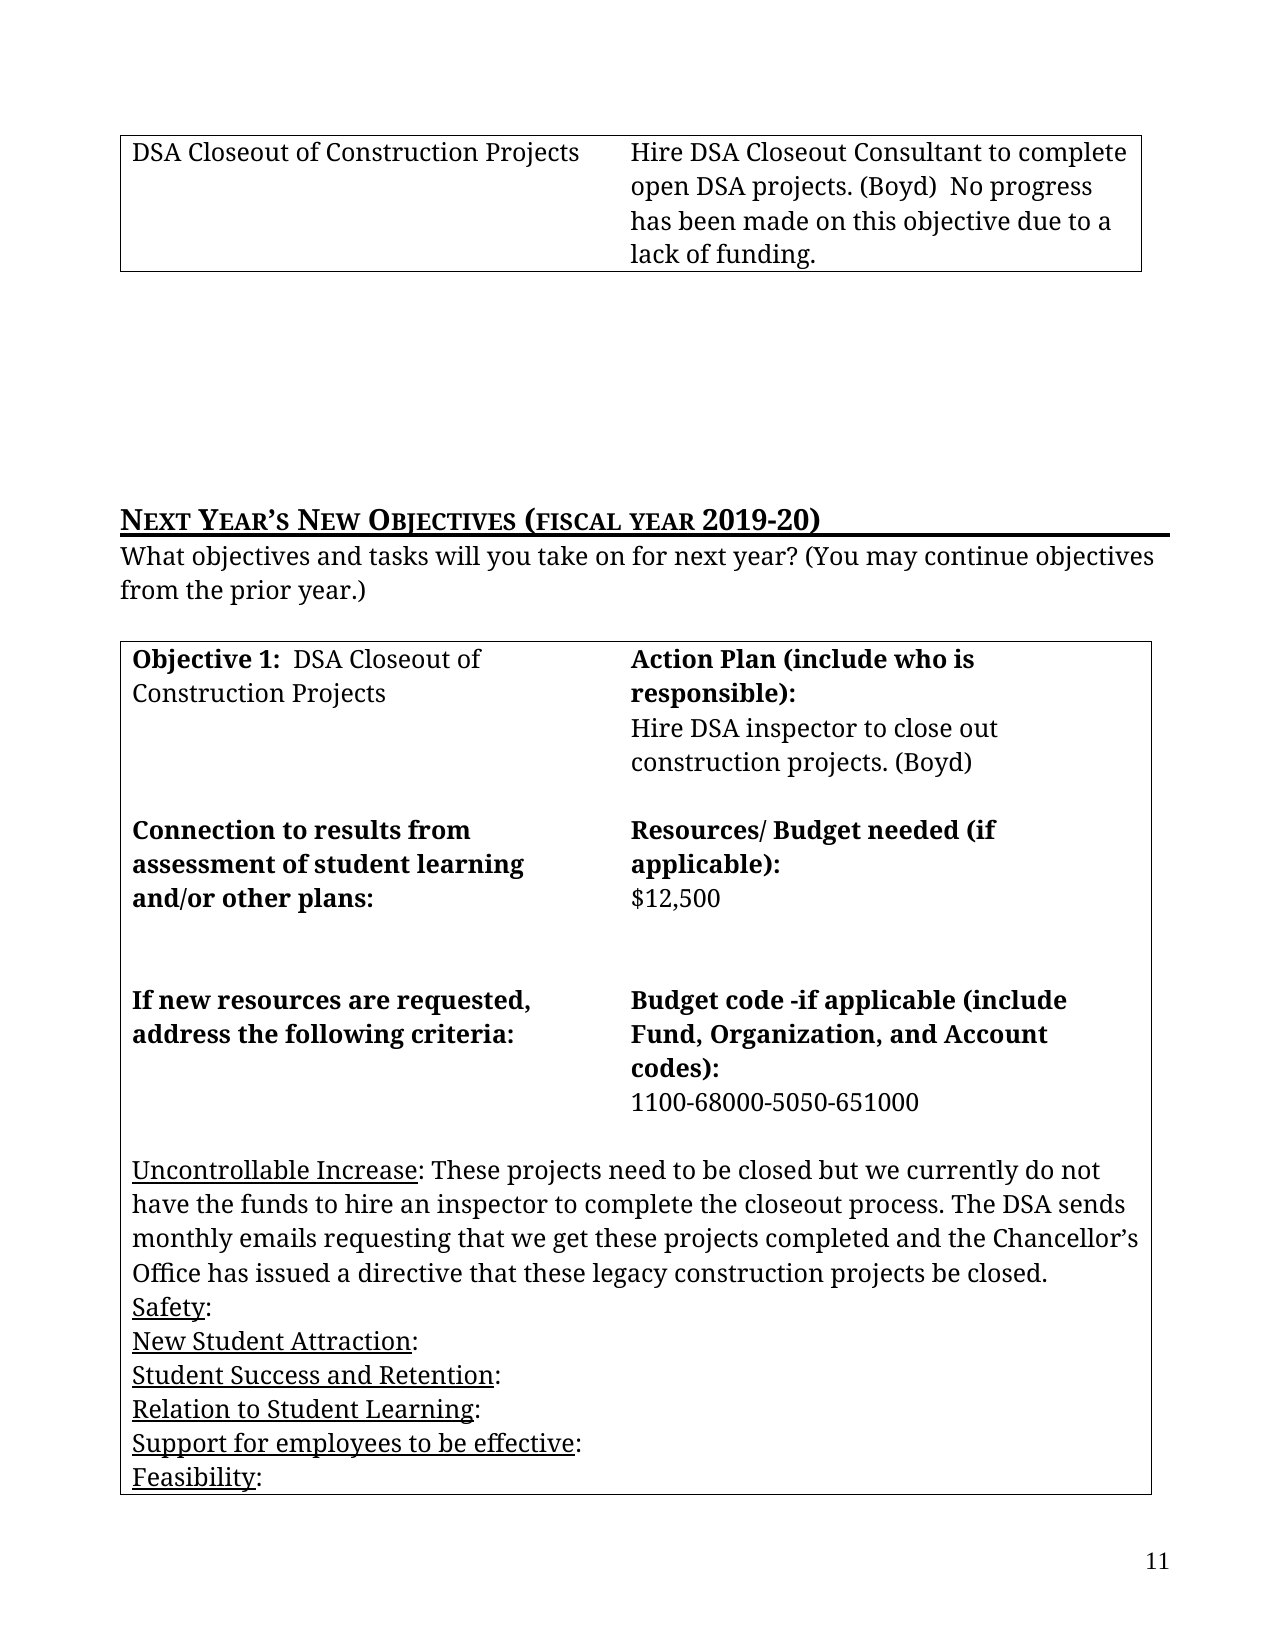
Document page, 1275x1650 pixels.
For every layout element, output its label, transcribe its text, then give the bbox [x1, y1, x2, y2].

table_cell Connection to results from assessment of student learning and/or other plans: [121, 813, 619, 983]
table_cell Safety: [121, 1289, 1151, 1323]
table_cell New Student Attraction: [121, 1323, 1151, 1357]
text What objectives and tasks will you take on for next year? (You may continue objectives from the prior year.) [120, 539, 1170, 607]
table_cell Resources/ Budget needed (if applicable): $12,500 [619, 813, 1151, 983]
table_cell Uncontrollable Increase: These projects need to be closed but we currently do not have the funds to hire an inspector to complete the closeout process. The DSA sends monthly emails requesting that we get these projects completed and the Chancellor’s Office has issued a directive that these legacy construction projects be closed. [121, 1153, 1151, 1289]
table_cell If new resources are requested, address the following criteria: [121, 983, 619, 1153]
table_cell Feasibility: [121, 1460, 1151, 1494]
text Next Year’s New Objectives (fiscal year 2019-20) [120, 499, 1170, 533]
table_cell Relation to Student Learning: [121, 1391, 1151, 1426]
table_header Action Plan (include who is responsible): Hire DSA inspector to close out construction projects. (Boyd) [619, 642, 1151, 812]
table_cell DSA Closeout of Construction Projects [121, 136, 619, 271]
table_cell Support for employees to be effective: [121, 1426, 1151, 1459]
table_cell Budget code -if applicable (include Fund, Organization, and Account codes): 1100-68000-5050-651000 [619, 983, 1151, 1153]
table_cell Hire DSA Closeout Consultant to complete open DSA projects. (Boyd) No progress has been made on this objective due to a lack of funding. [619, 136, 1141, 271]
table_header Objective 1: DSA Closeout of Construction Projects [121, 642, 619, 812]
table_cell Student Success and Retention: [121, 1358, 1151, 1391]
